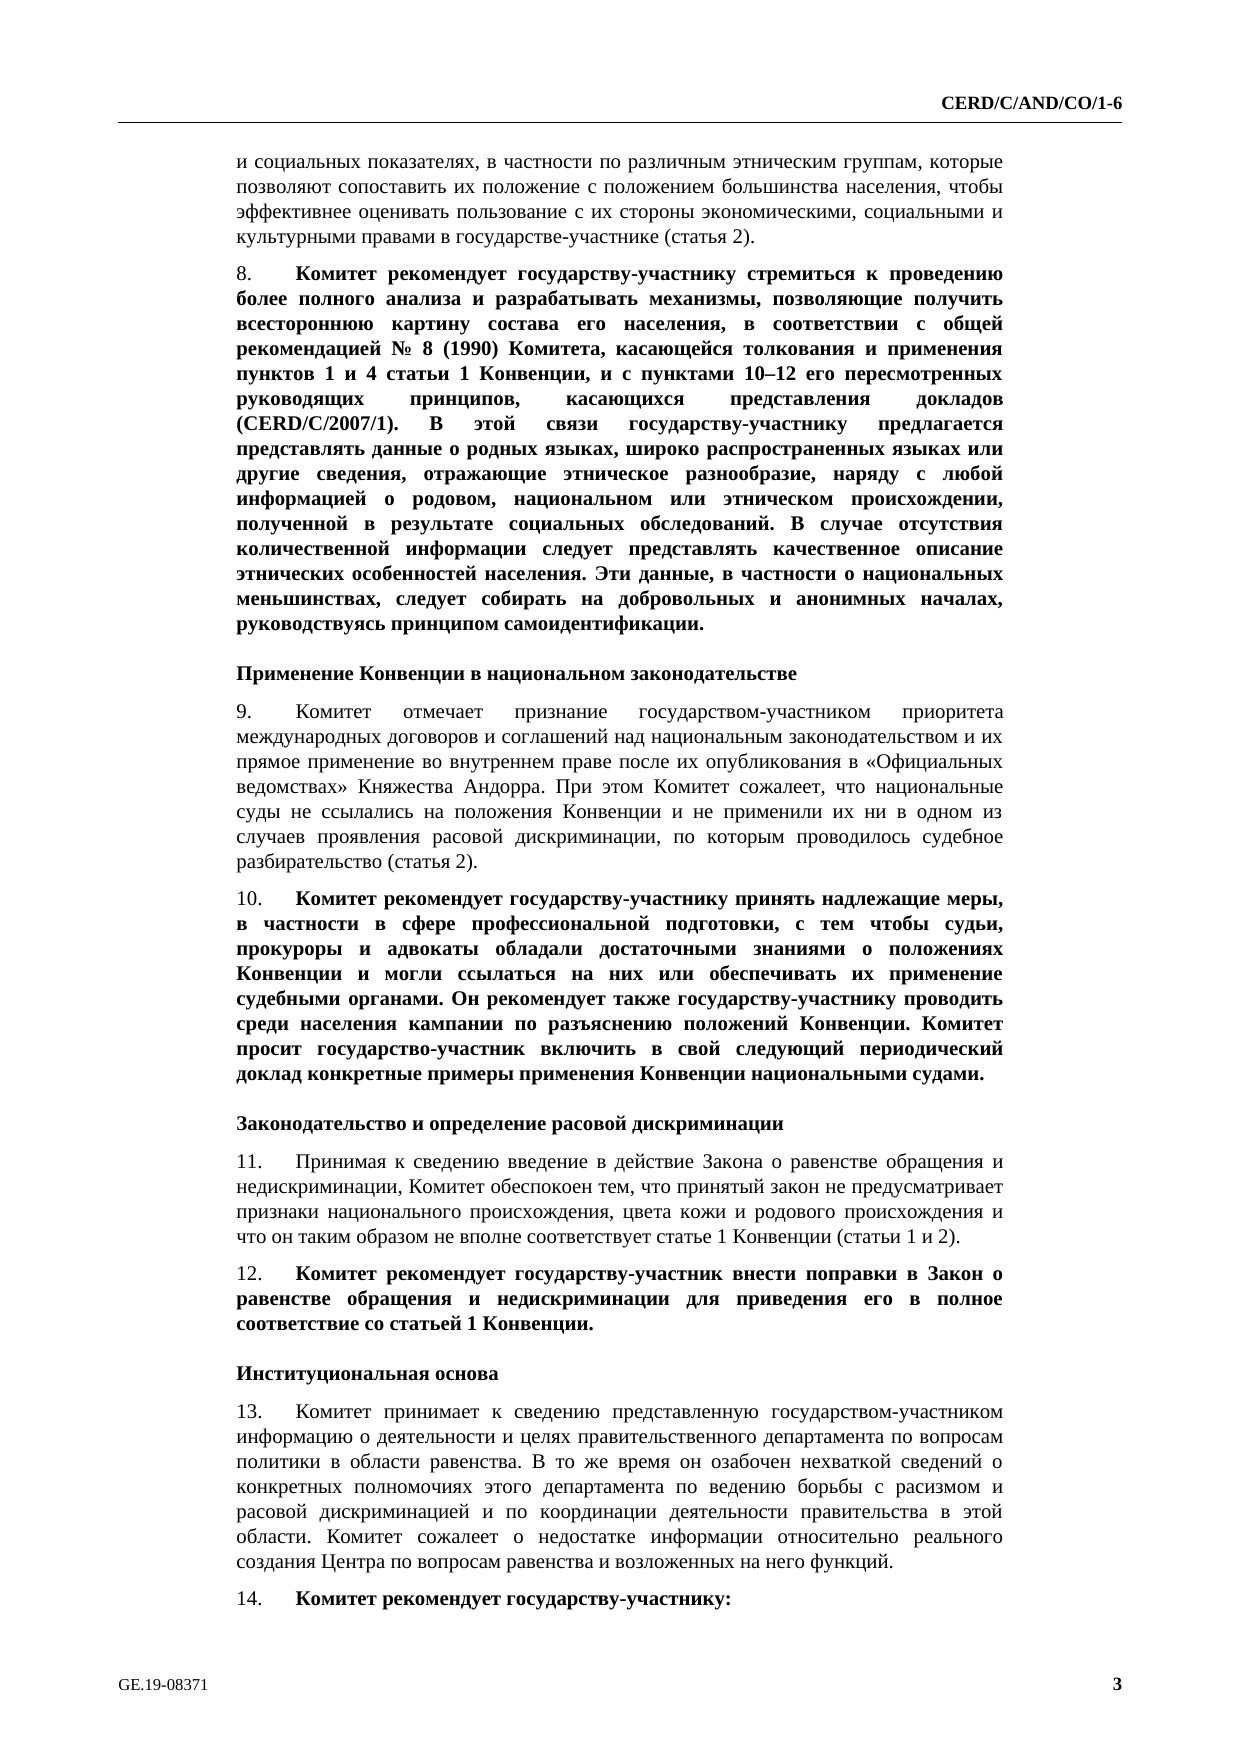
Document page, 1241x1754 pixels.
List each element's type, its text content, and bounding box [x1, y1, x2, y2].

text Институциональная основа [118, 1360, 1004, 1385]
text 10. Комитет рекомендует государству-участнику принять надлежащие меры, в частности в сфере профессиональной подготовки, с тем чтобы судьи, прокуроры и адвокаты обладали достаточными знаниями о положениях Конвенции и могли ссылаться на них или обеспечивать их применение судебными органами. Он рекомендует также государству-участнику проводить среди населения кампании по разъяснению положений Конвенции. Комитет просит государство-участник включить в свой следующий периодический доклад конкретные примеры применения Конвенции национальными судами. [236, 885, 1004, 1085]
text 9. Комитет отмечает признание государством-участником приоритета международных договоров и соглашений над национальным законодательством и их прямое применение во внутреннем праве после их опубликования в «Официальных ведомствах» Княжества Андорра. При этом Комитет сожалеет, что национальные суды не ссылались на положения Конвенции и не применили их ни в одном из случаев проявления расовой дискриминации, по которым проводилось судебное разбирательство (статья 2). [236, 698, 1004, 873]
text Применение Конвенции в национальном законодательстве [118, 660, 1004, 685]
text 12. Комитет рекомендует государству-участник внести поправки в Закон о равенстве обращения и недискриминации для приведения его в полное соответствие со статьей 1 Конвенции. [236, 1260, 1004, 1335]
text 13. Комитет принимает к сведению представленную государством-участником информацию о деятельности и целях правительственного департамента по вопросам политики в области равенства. В то же время он озабочен нехваткой сведений о конкретных полномочиях этого департамента по ведению борьбы с расизмом и расовой дискриминацией и по координации деятельности правительства в этой области. Комитет сожалеет о недостатке информации относительно реального создания Центра по вопросам равенства и возложенных на него функций. [236, 1398, 1004, 1573]
text 8. Комитет рекомендует государству-участнику стремиться к проведению более полного анализа и разрабатывать механизмы, позволяющие получить всестороннюю картину состава его населения, в соответствии с общей рекомендацией № 8 (1990) Комитета, касающейся толкования и применения пунктов 1 и 4 статьи 1 Конвенции, и с пунктами 10–12 его пересмотренных руководящих принципов, касающихся представления докладов (CERD/C/2007/1). В этой связи государству-участнику предлагается представлять данные о родных языках, широко распространенных языках или другие сведения, отражающие этническое разнообразие, наряду с любой информацией о родовом, национальном или этническом происхождении, полученной в результате социальных обследований. В случае отсутствия количественной информации следует представлять качественное описание этнических особенностей населения. Эти данные, в частности о национальных меньшинствах, следует собирать на добровольных и анонимных началах, руководствуясь принципом самоидентификации. [236, 260, 1004, 635]
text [236, 148, 1004, 248]
text 11. Принимая к сведению введение в действие Закона о равенстве обращения и недискриминации, Комитет обеспокоен тем, что принятый закон не предусматривает признаки национального происхождения, цвета кожи и родового происхождения и что он таким образом не вполне соответствует статье 1 Конвенции (статьи 1 и 2). [236, 1148, 1004, 1248]
text 14. Комитет рекомендует государству-участнику: [236, 1585, 1004, 1610]
text Законодательство и определение расовой дискриминации [118, 1110, 1004, 1135]
